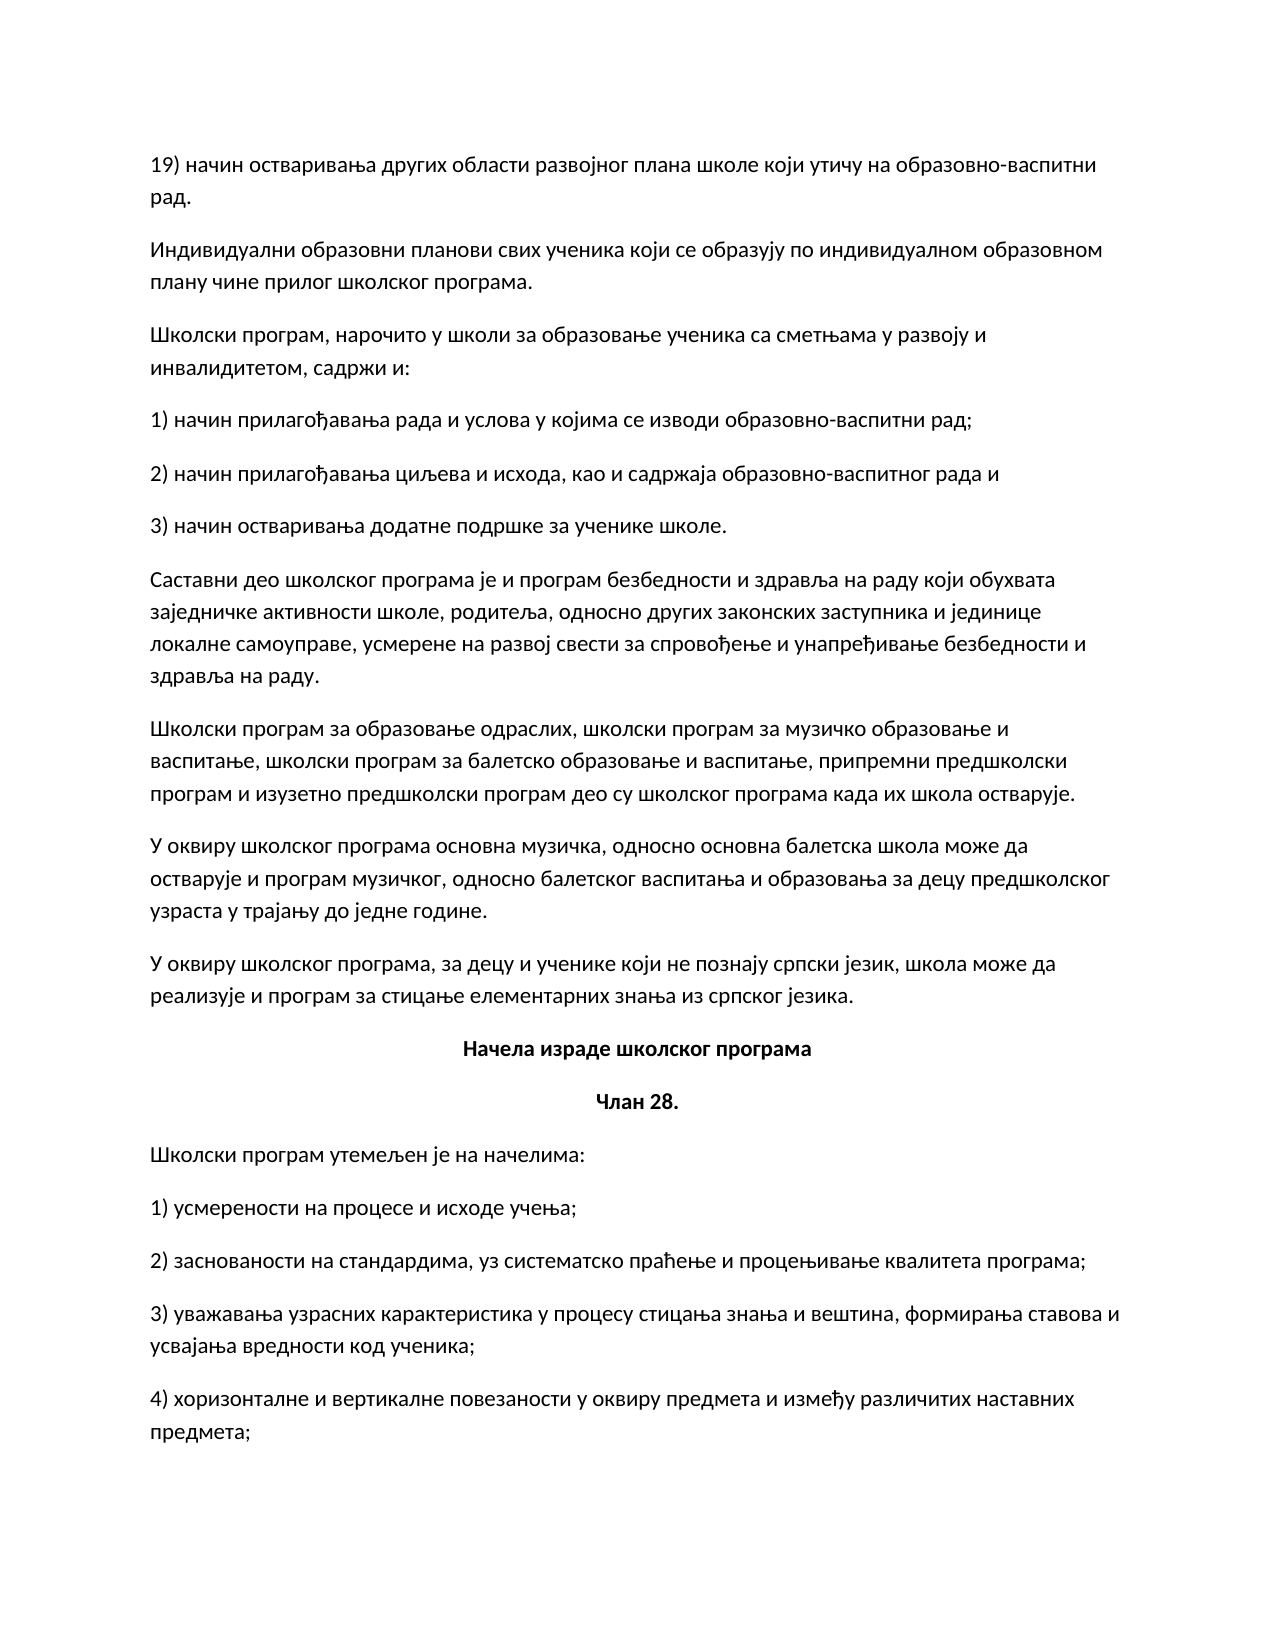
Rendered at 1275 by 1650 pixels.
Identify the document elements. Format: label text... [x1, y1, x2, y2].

text 19) начин остваривања других области развојног плана школе који утичу на образовно-васпитни рад. [150, 150, 1125, 210]
text Школски програм за образовање одраслих, школски програм за музичко образовање и васпитање, школски програм за балетско образовање и васпитање, припремни предшколски програм и изузетно предшколски програм део су школског програма када их школа остварује. [150, 714, 1125, 807]
text Индивидуални образовни планови свих ученика који се образују по индивидуалном образовном плану чине прилог школског програма. [150, 235, 1125, 295]
text 4) хоризонталне и вертикалне повезаности у оквиру предмета и између различитих наставних предмета; [150, 1384, 1125, 1445]
text Члан 28. [150, 1087, 1125, 1115]
text У оквиру школског програма основна музичка, односно основна балетска школа може да остварује и програм музичког, односно балетског васпитања и образовања за децу предшколског узраста у трајању до једне године. [150, 832, 1125, 924]
text Школски програм, нарочито у школи за образовање ученика са сметњама у развоју и инвалидитетом, садржи и: [150, 320, 1125, 381]
text 1) начин прилагођавања рада и услова у којима се изводи образовно-васпитни рад; [150, 406, 1125, 434]
text 3) уважавања узрасних карактеристика у процесу стицања знања и вештина, формирања ставова и усвајања вредности код ученика; [150, 1299, 1125, 1359]
text 2) начин прилагођавања циљева и исхода, као и садржаја образовно-васпитног рада и [150, 459, 1125, 487]
text Саставни део школског програма је и програм безбедности и здравља на раду који обухвата заједничке активности школе, родитеља, односно других законских заступника и јединице локалне самоуправе, усмерене на развој свести за спровођење и унапређивање безбедности и здравља на раду. [150, 565, 1125, 689]
text 3) начин остваривања додатне подршке за ученике школе. [150, 512, 1125, 540]
text Начела израде школског програма [150, 1034, 1125, 1062]
text Школски програм утемељен је на начелима: [150, 1140, 1125, 1168]
text У оквиру школског програма, за децу и ученике који не познају српски језик, школа може да реализује и програм за стицање елементарних знања из српског језика. [150, 949, 1125, 1009]
text 1) усмерености на процесе и исходе учења; [150, 1193, 1125, 1221]
text 2) заснованости на стандардима, уз систематско праћење и процењивање квалитета програма; [150, 1246, 1125, 1274]
